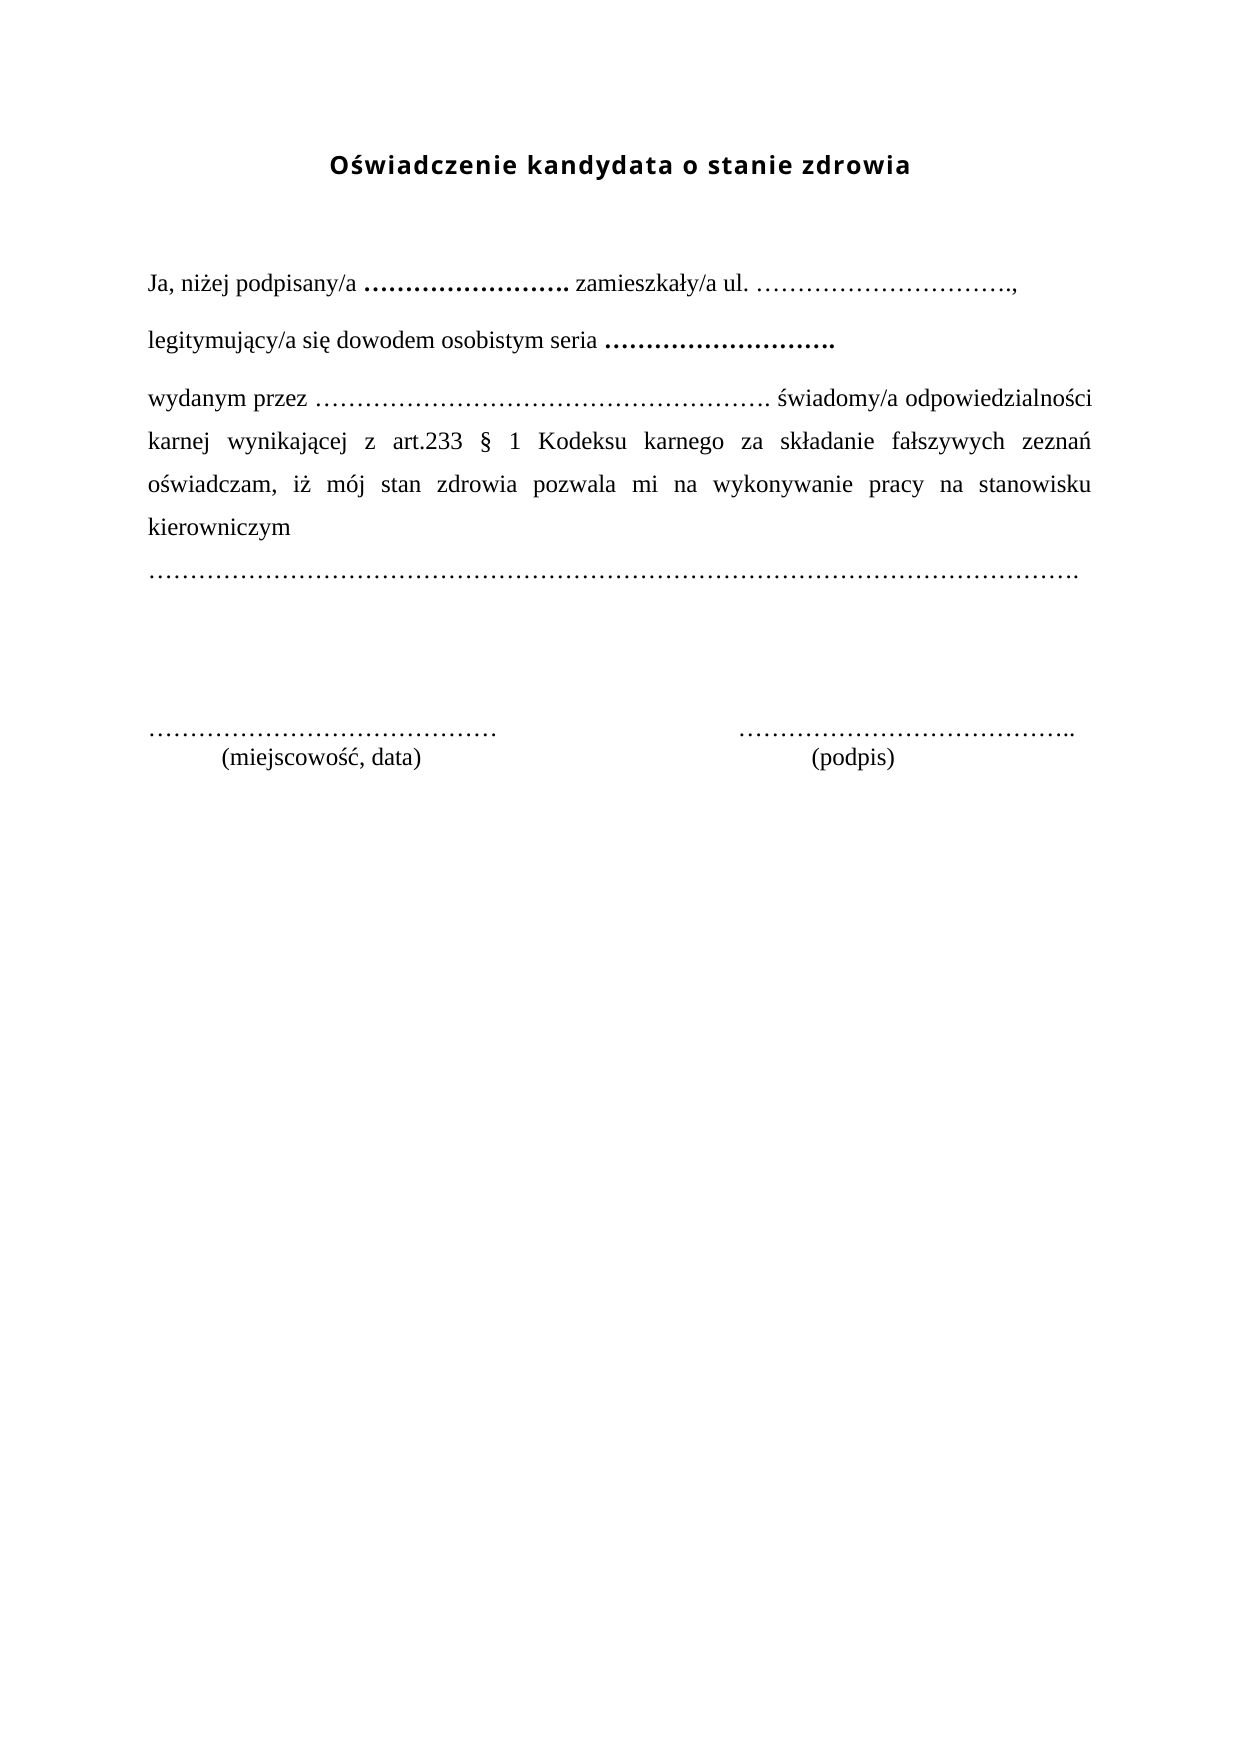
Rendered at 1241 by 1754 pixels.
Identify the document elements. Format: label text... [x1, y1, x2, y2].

text …………………………………… ………………………………….. [148, 713, 1093, 742]
text …………………………………………………………………………………………………. [148, 555, 1093, 584]
text legitymujący/a się dowodem osobistym seria ………………………. [148, 325, 1093, 354]
text (miejscowość, data) (podpis) [148, 742, 1093, 771]
text wydanym przez ………………………………………………. świadomy/a odpowiedzialności karnej wynikającej z art.233 § 1 Kodeksu karnego za składanie fałszywych zeznań oświadczam, iż mój stan zdrowia pozwala mi na wykonywanie pracy na stanowisku kierowniczym [148, 383, 1093, 541]
subtitle Oświadczenie kandydata o stanie zdrowia [148, 148, 1093, 182]
text Ja, niżej podpisany/a ……………………. zamieszkały/a ul. …………………………., [148, 268, 1093, 297]
